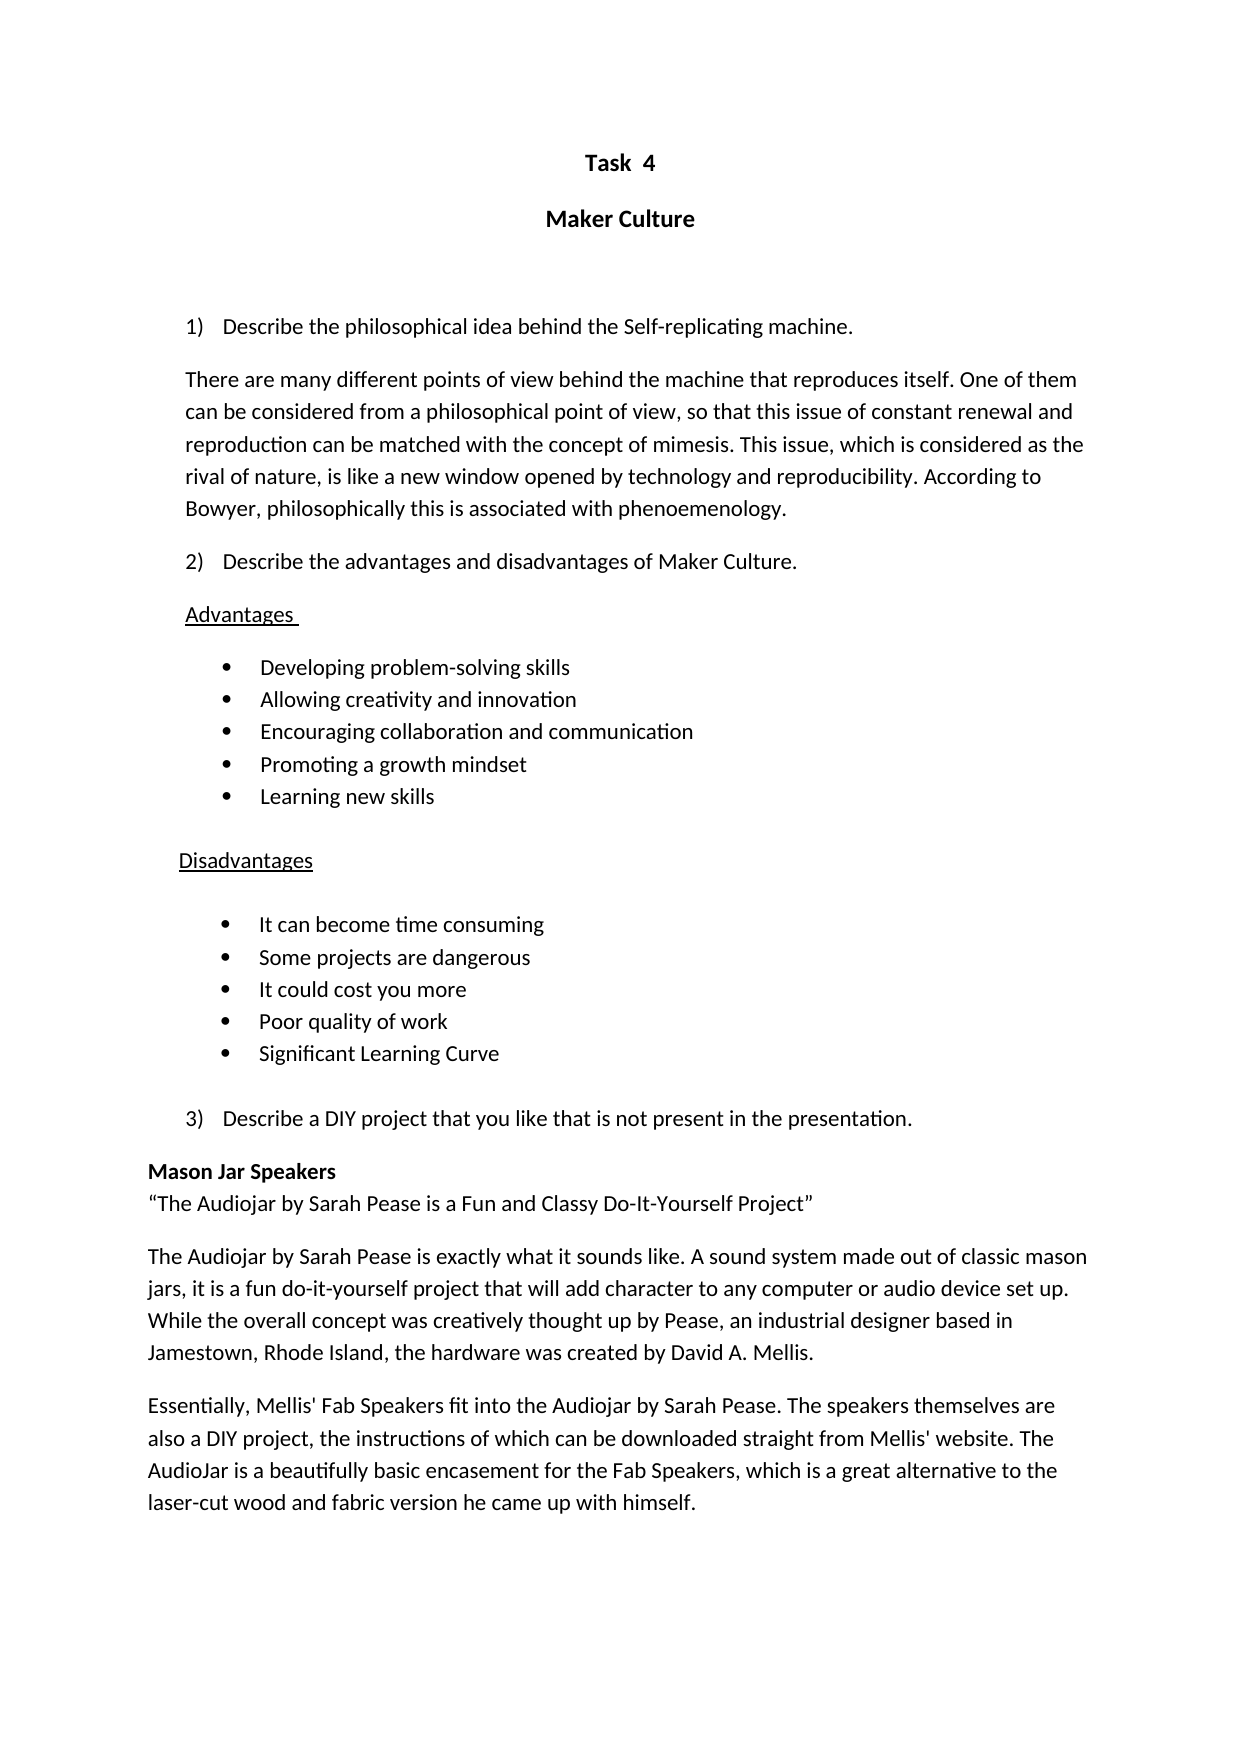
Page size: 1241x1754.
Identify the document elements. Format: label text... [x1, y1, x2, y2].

text Advantages [185, 600, 1093, 628]
list Some projects are dangerous [221, 943, 1093, 971]
list Describe a DIY project that you like that is not present in the presentation. [185, 1104, 1093, 1132]
text Maker Culture [148, 203, 1093, 234]
text Mason Jar Speakers [148, 1157, 1093, 1185]
list It can become time consuming [221, 911, 1093, 939]
list Poor quality of work [221, 1007, 1093, 1035]
list Significant Learning Curve [221, 1039, 1093, 1067]
list Developing problem-solving skills [223, 653, 1093, 681]
text Disadvantages [148, 846, 1093, 874]
text “The Audiojar by Sarah Pease is a Fun and Classy Do-It-Yourself Project” [148, 1189, 1093, 1217]
list Allowing creativity and innovation [223, 685, 1093, 713]
text The Audiojar by Sarah Pease is exactly what it sounds like. A sound system made out of classic mason jars, it is a fun do-it-yourself project that will add character to any computer or audio device set up. While the overall concept was creatively thought up by Pease, an industrial designer based in Jamestown, Rhode Island, the hardware was created by David A. Mellis. [148, 1242, 1093, 1367]
list It could cost you more [221, 975, 1093, 1003]
list Describe the advantages and disadvantages of Maker Culture. [185, 547, 1093, 575]
text Task 4 [148, 148, 1093, 178]
list Promoting a growth mindset [223, 750, 1093, 778]
list Learning new skills [223, 782, 1093, 810]
list Encouraging collaboration and communication [223, 717, 1093, 746]
text There are many different points of view behind the machine that reproduces itself. One of them can be considered from a philosophical point of view, so that this issue of constant renewal and reproduction can be matched with the concept of mimesis. This issue, which is considered as the rival of nature, is like a new window opened by technology and reproducibility. According to Bowyer, philosophically this is associated with phenoemenology. [185, 365, 1093, 522]
text Essentially, Mellis' Fab Speakers fit into the Audiojar by Sarah Pease. The speakers themselves are also a DIY project, the instructions of which can be downloaded straight from Mellis' website. The AudioJar is a beautifully basic encasement for the Fab Speakers, which is a great alternative to the laser-cut wood and fabric version he came up with himself. [148, 1392, 1093, 1516]
list Describe the philosophical idea behind the Self-replicating machine. [185, 312, 1093, 340]
